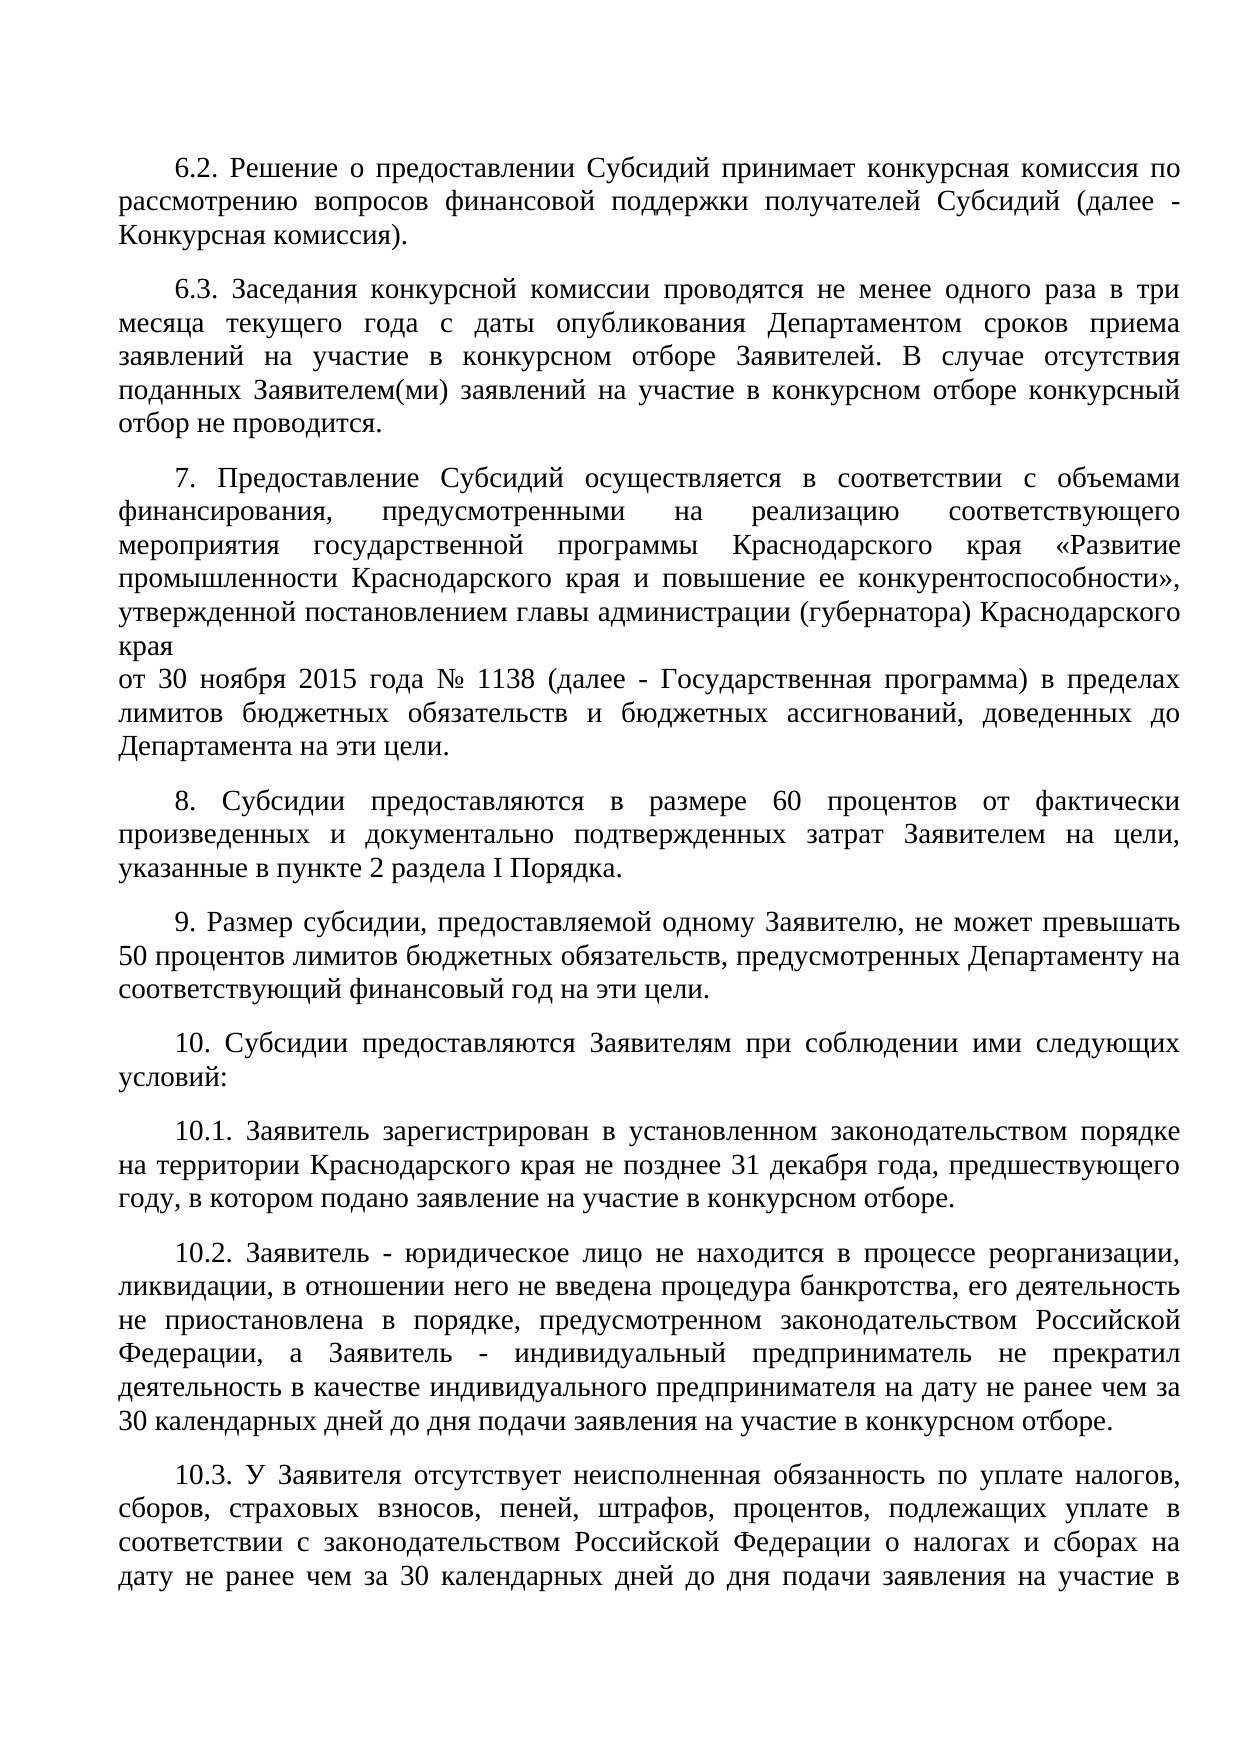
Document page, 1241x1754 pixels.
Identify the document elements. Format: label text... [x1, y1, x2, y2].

text 10. Субсидии предоставляются Заявителям при соблюдении ими следующих условий: [118, 1026, 1181, 1093]
text 6.2. Решение о предоставлении Субсидий принимает конкурсная комиссия по рассмотрению вопросов финансовой поддержки получателей Субсидий (далее - Конкурсная комиссия). [118, 150, 1181, 251]
text 9. Размер субсидии, предоставляемой одному Заявителю, не может превышать 50 процентов лимитов бюджетных обязательств, предусмотренных Департаменту на соответствующий финансовый год на эти цели. [118, 904, 1181, 1005]
text 6.3. Заседания конкурсной комиссии проводятся не менее одного раза в три месяца текущего года с даты опубликования Департаментом сроков приема заявлений на участие в конкурсном отборе Заявителей. В случае отсутствия поданных Заявителем(ми) заявлений на участие в конкурсном отборе конкурсный отбор не проводится. [118, 271, 1181, 439]
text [118, 1457, 1181, 1591]
text 10.2. Заявитель - юридическое лицо не находится в процессе реорганизации, ликвидации, в отношении него не введена процедура банкротства, его деятельность не приостановлена в порядке, предусмотренном законодательством Российской Федерации, а Заявитель - индивидуальный предприниматель не прекратил деятельность в качестве индивидуального предпринимателя на дату не ранее чем за 30 календарных дней до дня подачи заявления на участие в конкурсном отборе. [118, 1235, 1181, 1436]
text 7. Предоставление Субсидий осуществляется в соответствии с объемами финансирования, предусмотренными на реализацию соответствующего мероприятия государственной программы Краснодарского края «Развитие промышленности Краснодарского края и повышение ее конкурентоспособности», утвержденной постановлением главы администрации (губернатора) Краснодарского края от 30 ноября 2015 года № 1138 (далее - Государственная программа) в пределах лимитов бюджетных обязательств и бюджетных ассигнований, доведенных до Департамента на эти цели. [118, 460, 1181, 762]
text 8. Субсидии предоставляются в размере 60 процентов от фактически произведенных и документально подтвержденных затрат Заявителем на цели, указанные в пункте 2 раздела I Порядка. [118, 783, 1181, 883]
text 10.1. Заявитель зарегистрирован в установленном законодательством порядке на территории Краснодарского края не позднее 31 декабря года, предшествующего году, в котором подано заявление на участие в конкурсном отборе. [118, 1113, 1181, 1214]
